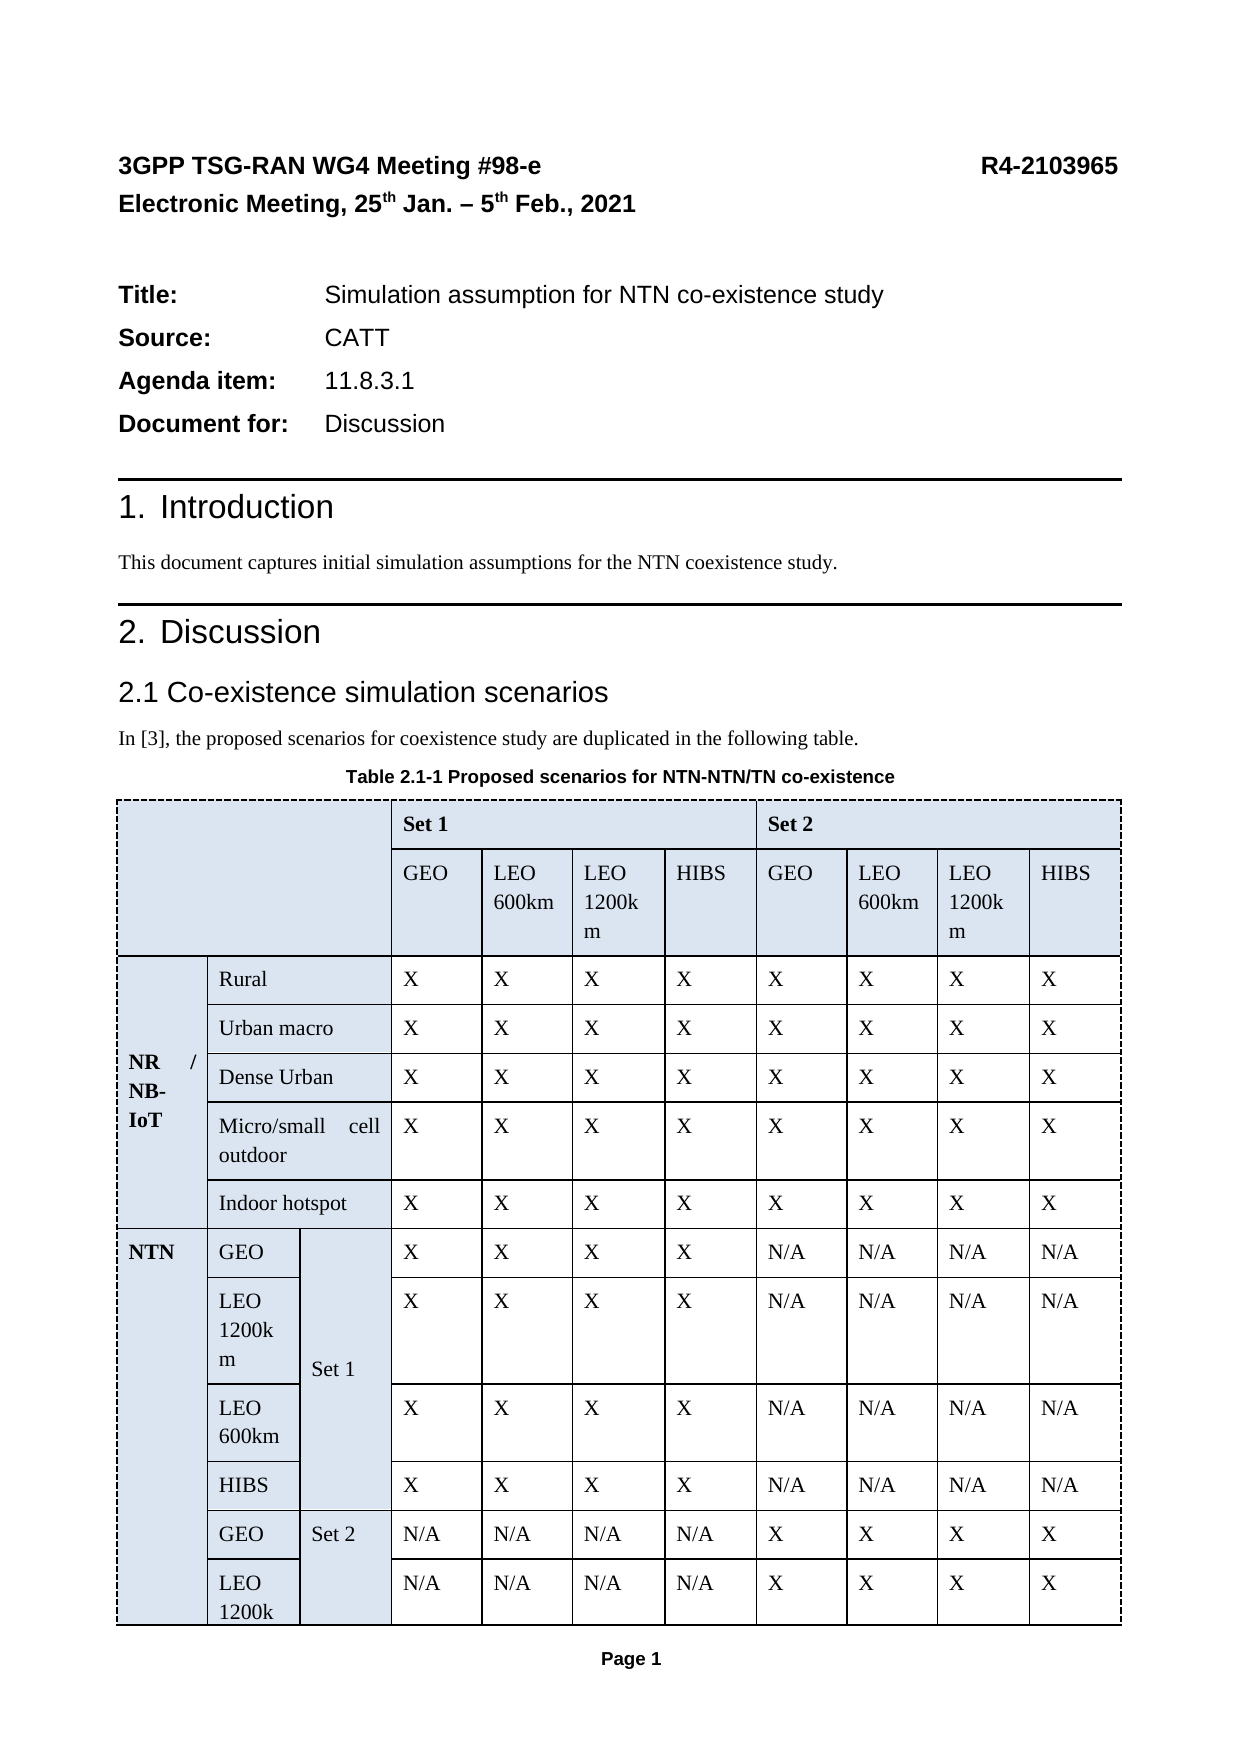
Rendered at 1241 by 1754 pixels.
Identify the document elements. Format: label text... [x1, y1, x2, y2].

table_cell Micro/small cell outdoor [208, 1103, 391, 1179]
table_cell X [1030, 1560, 1121, 1624]
table_cell X [392, 1181, 481, 1228]
table_cell N/A [666, 1560, 756, 1624]
table_cell X [757, 1511, 846, 1558]
text Electronic Meeting, 25th Jan. – 5th Feb., 2021 [118, 189, 1122, 218]
table_cell X [666, 1462, 756, 1509]
text This document captures initial simulation assumptions for the NTN coexistence study. [118, 550, 1122, 574]
table_cell X [848, 1511, 937, 1558]
table_cell X [848, 1103, 937, 1179]
table_cell X [938, 1511, 1029, 1558]
table_cell X [483, 1385, 572, 1461]
table_cell N/A [848, 1229, 937, 1276]
table_cell N/A [848, 1385, 937, 1461]
table_cell Indoor hotspot [208, 1181, 391, 1228]
table_cell X [666, 1278, 756, 1383]
table_cell N/A [757, 1462, 846, 1509]
table_cell LEO 1200km [208, 1560, 299, 1624]
text Title: Simulation assumption for NTN co-existence study [118, 280, 1122, 309]
table_cell X [483, 957, 572, 1004]
table_cell X [573, 1005, 664, 1052]
table_cell N/A [757, 1229, 846, 1276]
table_cell X [392, 1103, 481, 1179]
table_header Set 2 [756, 799, 1121, 848]
table_cell X [757, 1181, 846, 1228]
table_cell X [573, 1103, 664, 1179]
table_cell N/A [573, 1511, 664, 1558]
table_cell N/A [938, 1229, 1029, 1276]
table_cell X [573, 1054, 664, 1101]
table_cell X [483, 1181, 572, 1228]
table_cell X [938, 957, 1029, 1004]
table_cell LEO 1200km [573, 850, 664, 955]
subtitle Discussion [118, 606, 1122, 650]
table_cell N/A [938, 1462, 1029, 1509]
subtitle 2.1 Co-existence simulation scenarios [118, 675, 1122, 708]
table_cell X [483, 1229, 572, 1276]
table_cell X [848, 1181, 937, 1228]
text Source: CATT [118, 323, 1122, 352]
table_cell X [392, 1385, 481, 1461]
table_cell X [848, 1054, 937, 1101]
table_cell X [573, 1278, 664, 1383]
table_cell X [573, 1181, 664, 1228]
table_cell X [483, 1278, 572, 1383]
subtitle Introduction [118, 481, 1122, 525]
table_cell X [573, 1229, 664, 1276]
table_cell X [573, 1462, 664, 1509]
text In [3], the proposed scenarios for coexistence study are duplicated in the following table. [118, 726, 1122, 750]
table_cell HIBS [1030, 850, 1121, 955]
table_cell X [573, 957, 664, 1004]
table_cell N/A [1030, 1278, 1121, 1383]
table_cell N/A [757, 1385, 846, 1461]
table_cell X [392, 1005, 481, 1052]
table_cell X [1030, 1180, 1121, 1228]
table_cell N/A [392, 1511, 481, 1558]
table_cell N/A [573, 1560, 664, 1624]
table_cell LEO 600km [208, 1385, 299, 1461]
table_cell GEO [757, 850, 846, 955]
table_cell N/A [483, 1560, 572, 1624]
table_cell X [666, 1181, 756, 1228]
table_cell N/A [666, 1511, 756, 1558]
table_cell X [757, 1054, 846, 1101]
table_cell HIBS [666, 850, 756, 955]
table_cell X [392, 1278, 481, 1383]
table_cell X [483, 1005, 572, 1052]
table_header [117, 799, 391, 955]
table_cell Set 2 [301, 1511, 391, 1624]
text 3GPP TSG-RAN WG4 Meeting #98-e R4-2103965 [118, 151, 1122, 180]
table_cell X [483, 1054, 572, 1101]
table_cell X [1030, 1005, 1121, 1052]
table_cell GEO [392, 850, 481, 955]
table_cell Set 1 [301, 1229, 391, 1509]
table_cell X [483, 1462, 572, 1509]
table_cell N/A [938, 1385, 1029, 1461]
table_cell X [1030, 955, 1121, 1004]
table_cell X [666, 957, 756, 1004]
table_cell X [666, 1385, 756, 1461]
table_cell X [1030, 1511, 1121, 1558]
table_cell N/A [392, 1560, 481, 1624]
table_cell X [848, 1560, 937, 1624]
text Table 2.1-1 Proposed scenarios for NTN-NTN/TN co-existence [118, 766, 1122, 787]
table_cell N/A [848, 1278, 937, 1383]
table_cell X [757, 1560, 846, 1624]
table_cell X [392, 1462, 481, 1509]
table_cell N/A [1030, 1385, 1121, 1461]
table_cell Dense Urban [208, 1054, 391, 1101]
table_cell X [757, 1005, 846, 1052]
table_cell X [757, 1103, 846, 1179]
table_cell N/A [1030, 1229, 1121, 1276]
table_cell LEO 1200km [938, 850, 1029, 955]
table_cell Urban macro [208, 1005, 391, 1052]
table_cell N/A [848, 1462, 937, 1509]
table_cell X [573, 1385, 664, 1461]
text Document for: Discussion [118, 409, 1122, 438]
table_cell X [666, 1229, 756, 1276]
table_cell HIBS [208, 1462, 299, 1509]
table_cell X [392, 1054, 481, 1101]
table_cell NR / NB-IoT [117, 955, 207, 1228]
table_cell X [938, 1054, 1029, 1101]
table_header Set 1 [392, 799, 756, 848]
table_cell LEO 1200km [208, 1278, 299, 1383]
table_cell N/A [1030, 1462, 1121, 1509]
table_cell X [666, 1103, 756, 1179]
table_cell N/A [757, 1278, 846, 1383]
table_cell X [848, 957, 937, 1004]
table_cell GEO [208, 1229, 299, 1276]
table_cell Rural [208, 957, 391, 1004]
table_cell X [483, 1103, 572, 1179]
table_cell X [392, 957, 481, 1004]
table_cell LEO 600km [483, 850, 572, 955]
text Agenda item: 11.8.3.1 [118, 366, 1122, 395]
table_cell LEO 600km [848, 850, 937, 955]
table_cell X [757, 957, 846, 1004]
table_cell X [392, 1229, 481, 1276]
table_cell X [666, 1054, 756, 1101]
table_cell X [938, 1181, 1029, 1228]
table_cell X [1030, 1054, 1121, 1101]
table_cell X [938, 1560, 1029, 1624]
table_cell NTN [117, 1229, 207, 1624]
table_cell X [848, 1005, 937, 1052]
table_cell N/A [938, 1278, 1029, 1383]
table_cell X [938, 1005, 1029, 1052]
table_cell X [666, 1005, 756, 1052]
table_cell N/A [483, 1511, 572, 1558]
table_cell X [1030, 1103, 1121, 1179]
table_cell GEO [208, 1511, 299, 1558]
table_cell X [938, 1103, 1029, 1179]
